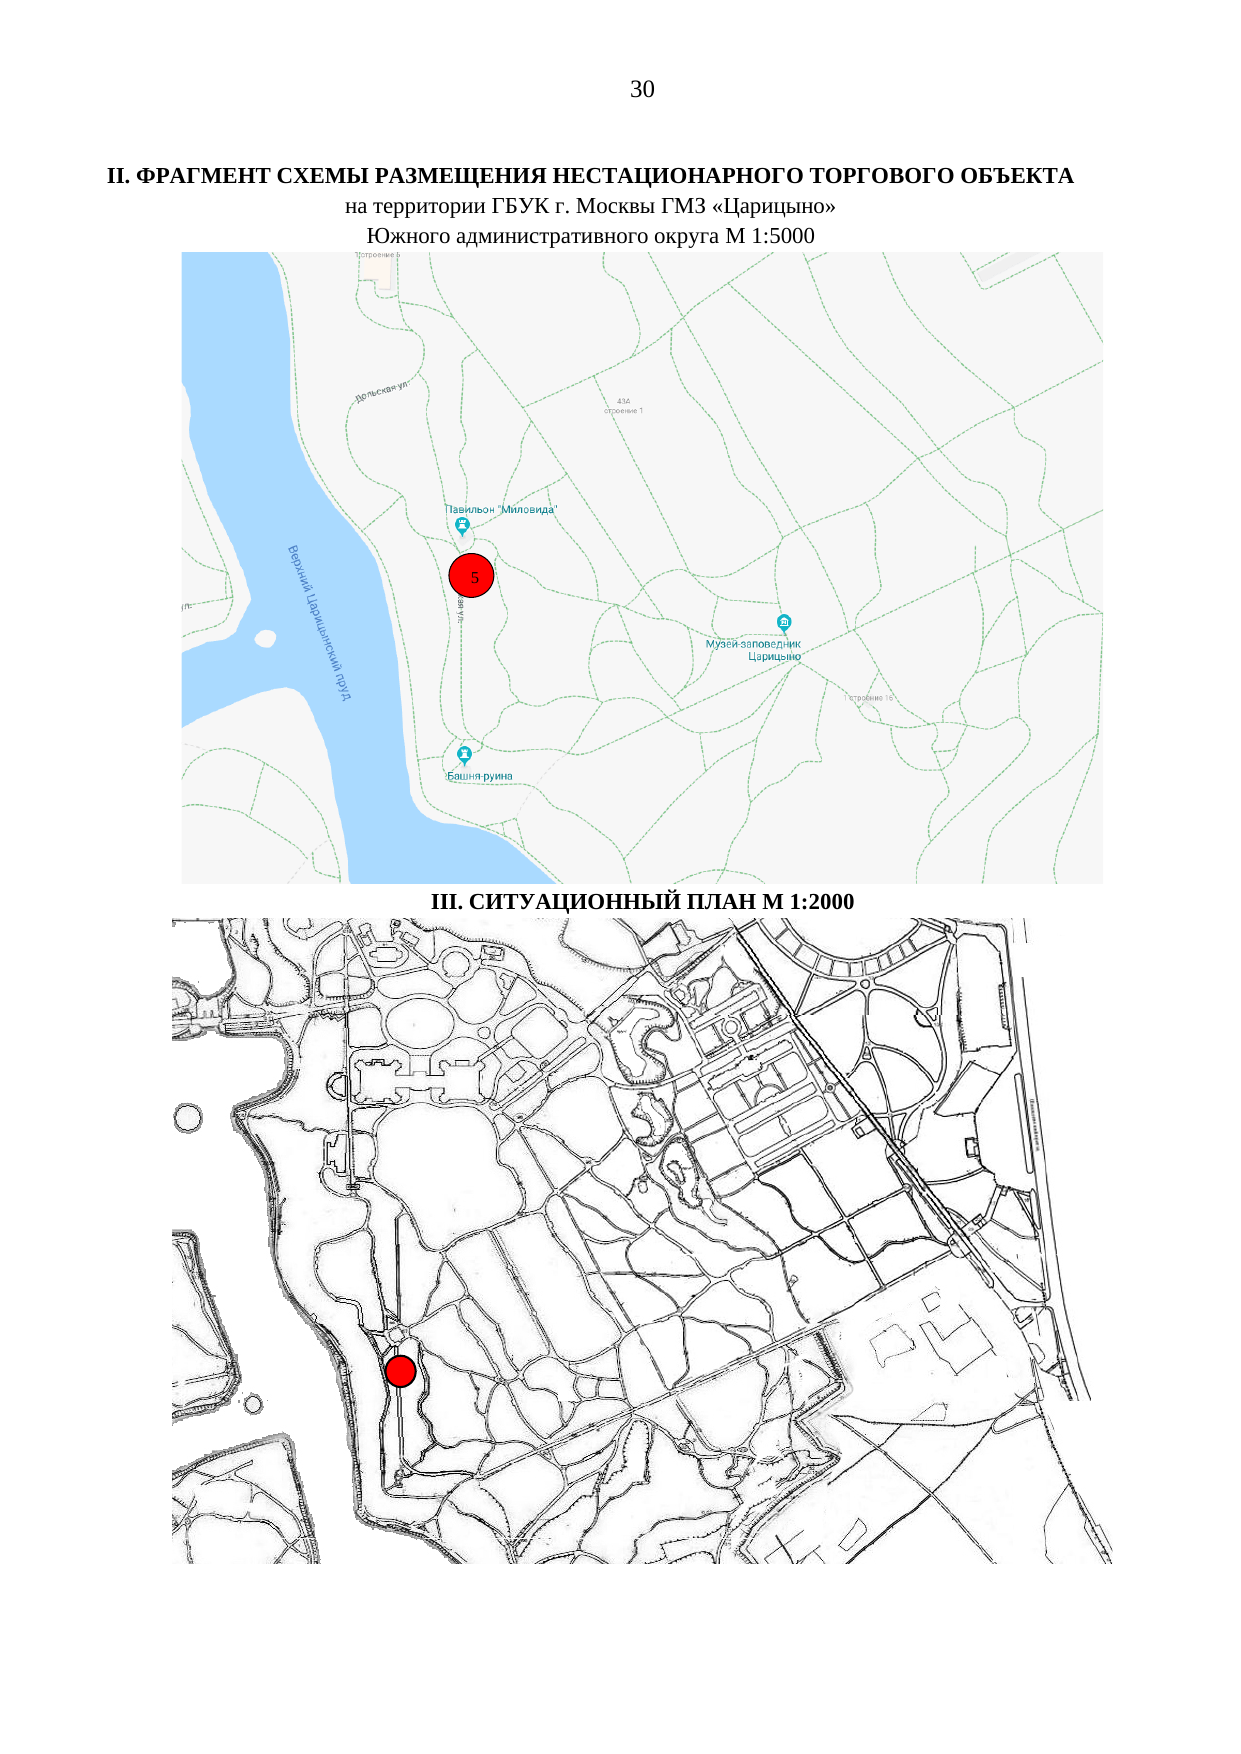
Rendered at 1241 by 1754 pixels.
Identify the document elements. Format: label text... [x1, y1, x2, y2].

text III. СИТУАЦИОННЫЙ ПЛАН М 1:2000 [118, 888, 1167, 914]
text на территории ГБУК г. Москвы ГМЗ «Царицыно» [15, 192, 1167, 219]
picture [181, 252, 1104, 884]
text Южного административного округа М 1:5000 [15, 223, 1167, 249]
picture [172, 918, 1113, 1564]
text II. ФРАГМЕНТ СХЕМЫ РАЗМЕЩЕНИЯ НЕСТАЦИОНАРНОГО ТОРГОВОГО ОБЪЕКТА [15, 162, 1167, 188]
